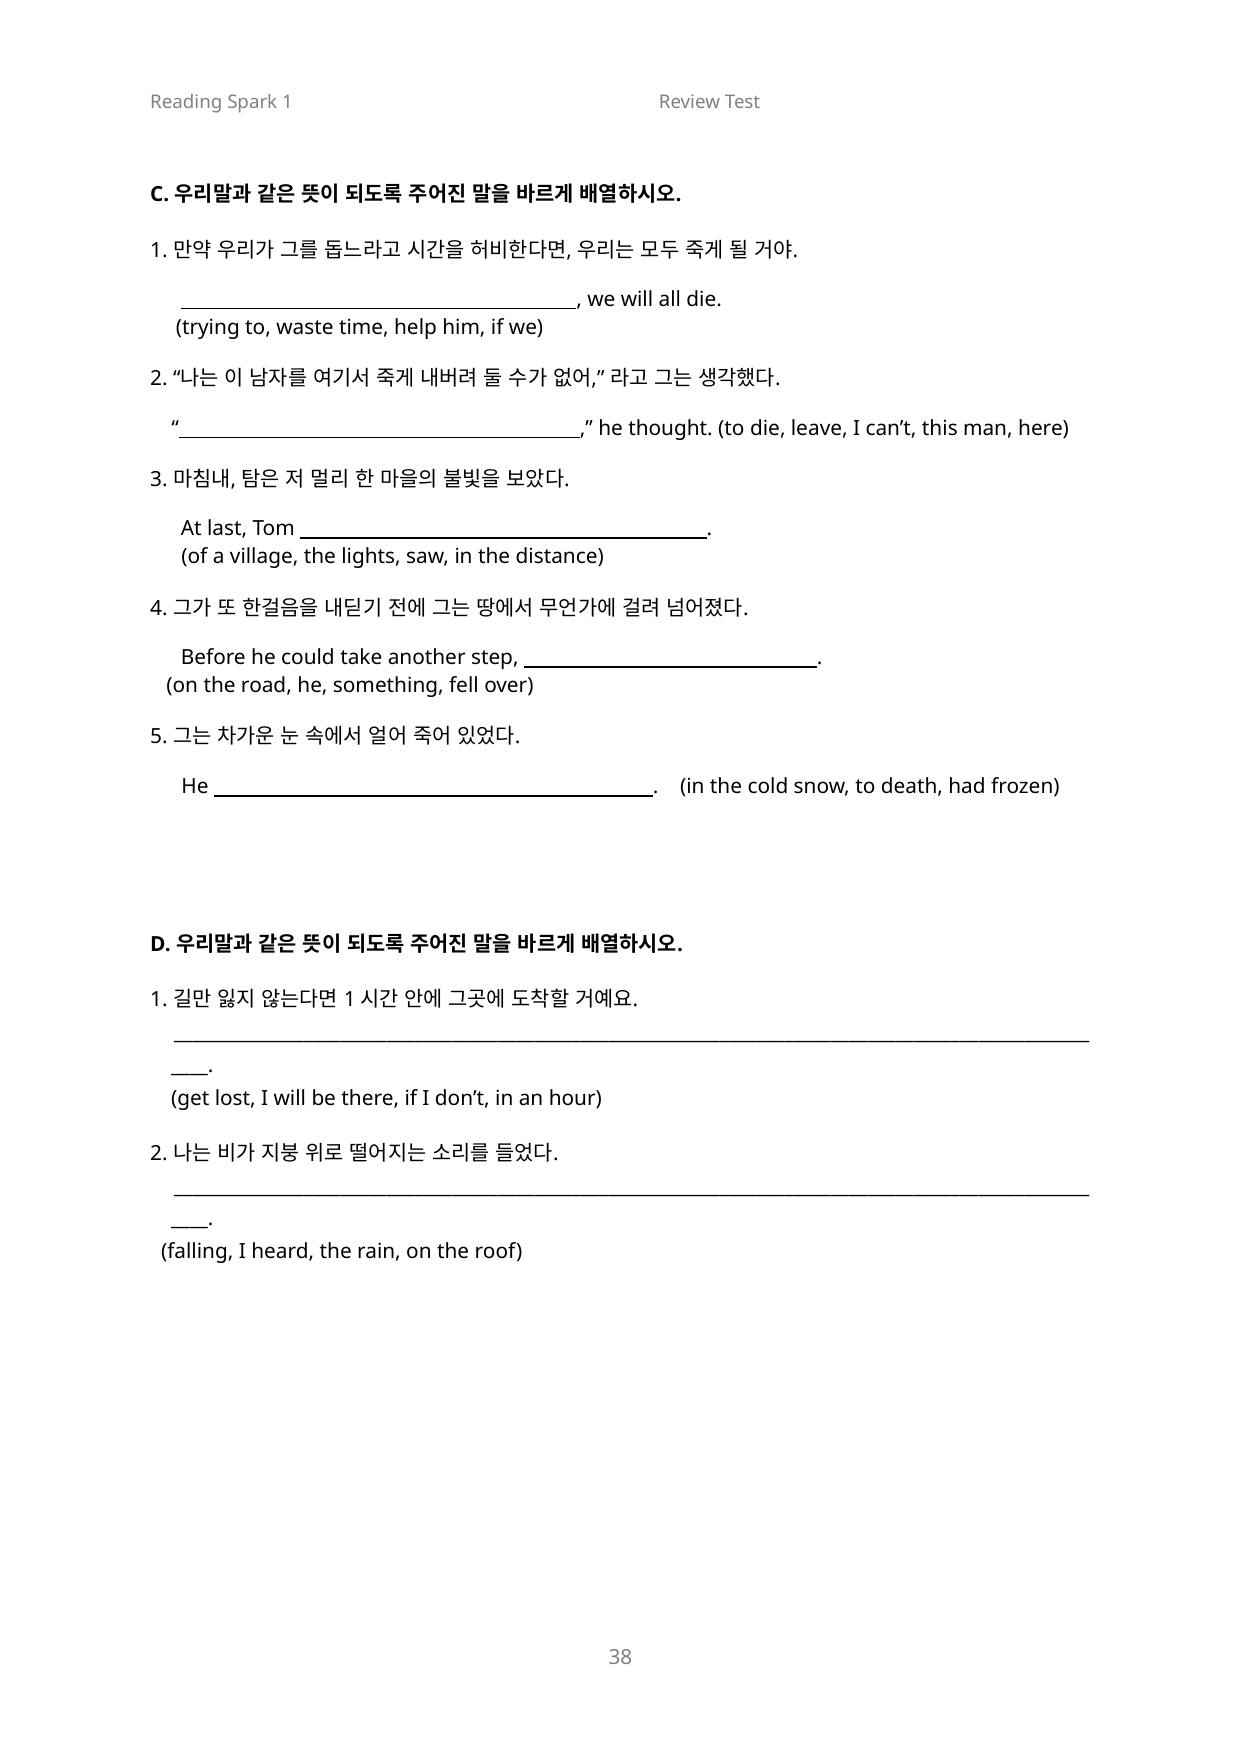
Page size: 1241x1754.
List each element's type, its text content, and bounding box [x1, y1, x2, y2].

text He . (in the cold snow, to death, had frozen) [181, 771, 1090, 799]
text At last, Tom . [150, 513, 1090, 542]
text (on the road, he, something, fell over) [150, 671, 1090, 699]
text (get lost, I will be there, if I don’t, in an hour) [150, 1083, 1090, 1111]
text (falling, I heard, the rain, on the roof) [150, 1236, 1090, 1264]
text C. 우리말과 같은 뜻이 되도록 주어진 말을 바르게 배열하시오. [150, 177, 1090, 207]
text 4. 그가 또 한걸음을 내딛기 전에 그는 땅에서 무언가에 걸려 넘어졌다. [150, 591, 1090, 621]
text “ ,” he thought. (to die, leave, I can’t, this man, here) [160, 413, 1090, 441]
text _______________________________________________________________________________________________________. [150, 1017, 1090, 1078]
text 2. “나는 이 남자를 여기서 죽게 내버려 둘 수가 없어,” 라고 그는 생각했다. [150, 362, 1090, 392]
text , we will all die. [150, 284, 1090, 312]
text 5. 그는 차가운 눈 속에서 얼어 죽어 있었다. [150, 720, 1090, 750]
text 1. 만약 우리가 그를 돕느라고 시간을 허비한다면, 우리는 모두 죽게 될 거야. [150, 233, 1090, 263]
text Before he could take another step, . [150, 642, 1090, 671]
text 1. 길만 잃지 않는다면 1시간 안에 그곳에 도착할 거예요. [150, 983, 1090, 1013]
text 3. 마침내, 탐은 저 멀리 한 마을의 불빛을 보았다. [150, 462, 1090, 492]
text 2. 나는 비가 지붕 위로 떨어지는 소리를 들었다. [150, 1136, 1090, 1166]
text D. 우리말과 같은 뜻이 되도록 주어진 말을 바르게 배열하시오. [150, 927, 1090, 957]
text (trying to, waste time, help him, if we) [150, 312, 1090, 341]
text _______________________________________________________________________________________________________. [150, 1171, 1090, 1232]
text (of a village, the lights, saw, in the distance) [150, 542, 1090, 570]
